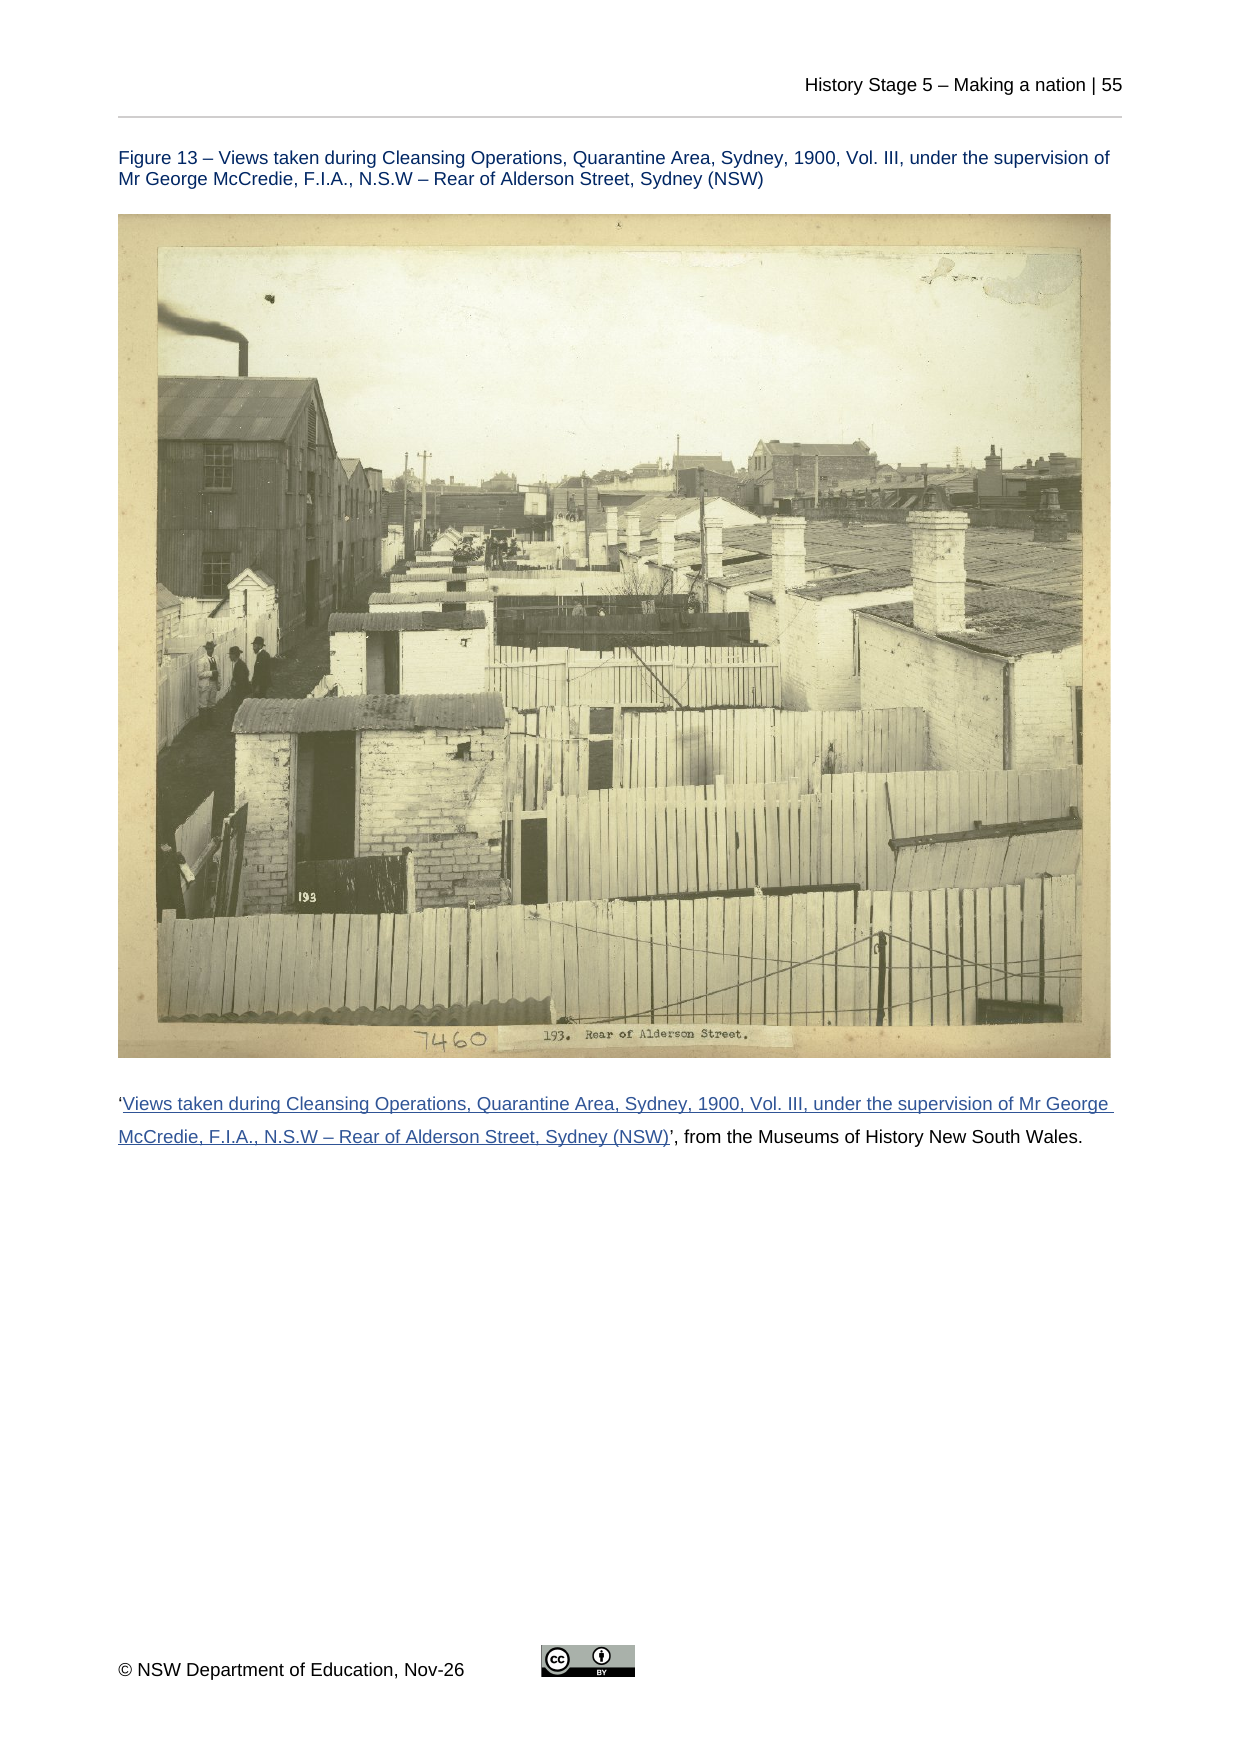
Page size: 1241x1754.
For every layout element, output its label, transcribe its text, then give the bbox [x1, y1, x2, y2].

text Figure 13 – Views taken during Cleansing Operations, Quarantine Area, Sydney, 1900, Vol. III, under the supervision of Mr George McCredie, F.I.A., N.S.W – Rear of Alderson Street, Sydney (NSW) [118, 147, 1122, 190]
picture [118, 214, 1111, 1058]
text ‘Views taken during Cleansing Operations, Quarantine Area, Sydney, 1900, Vol. III, under the supervision of Mr George McCredie, F.I.A., N.S.W – Rear of Alderson Street, Sydney (NSW)’, from the Museums of History New South Wales. [118, 1093, 1122, 1147]
picture [541, 1645, 635, 1677]
